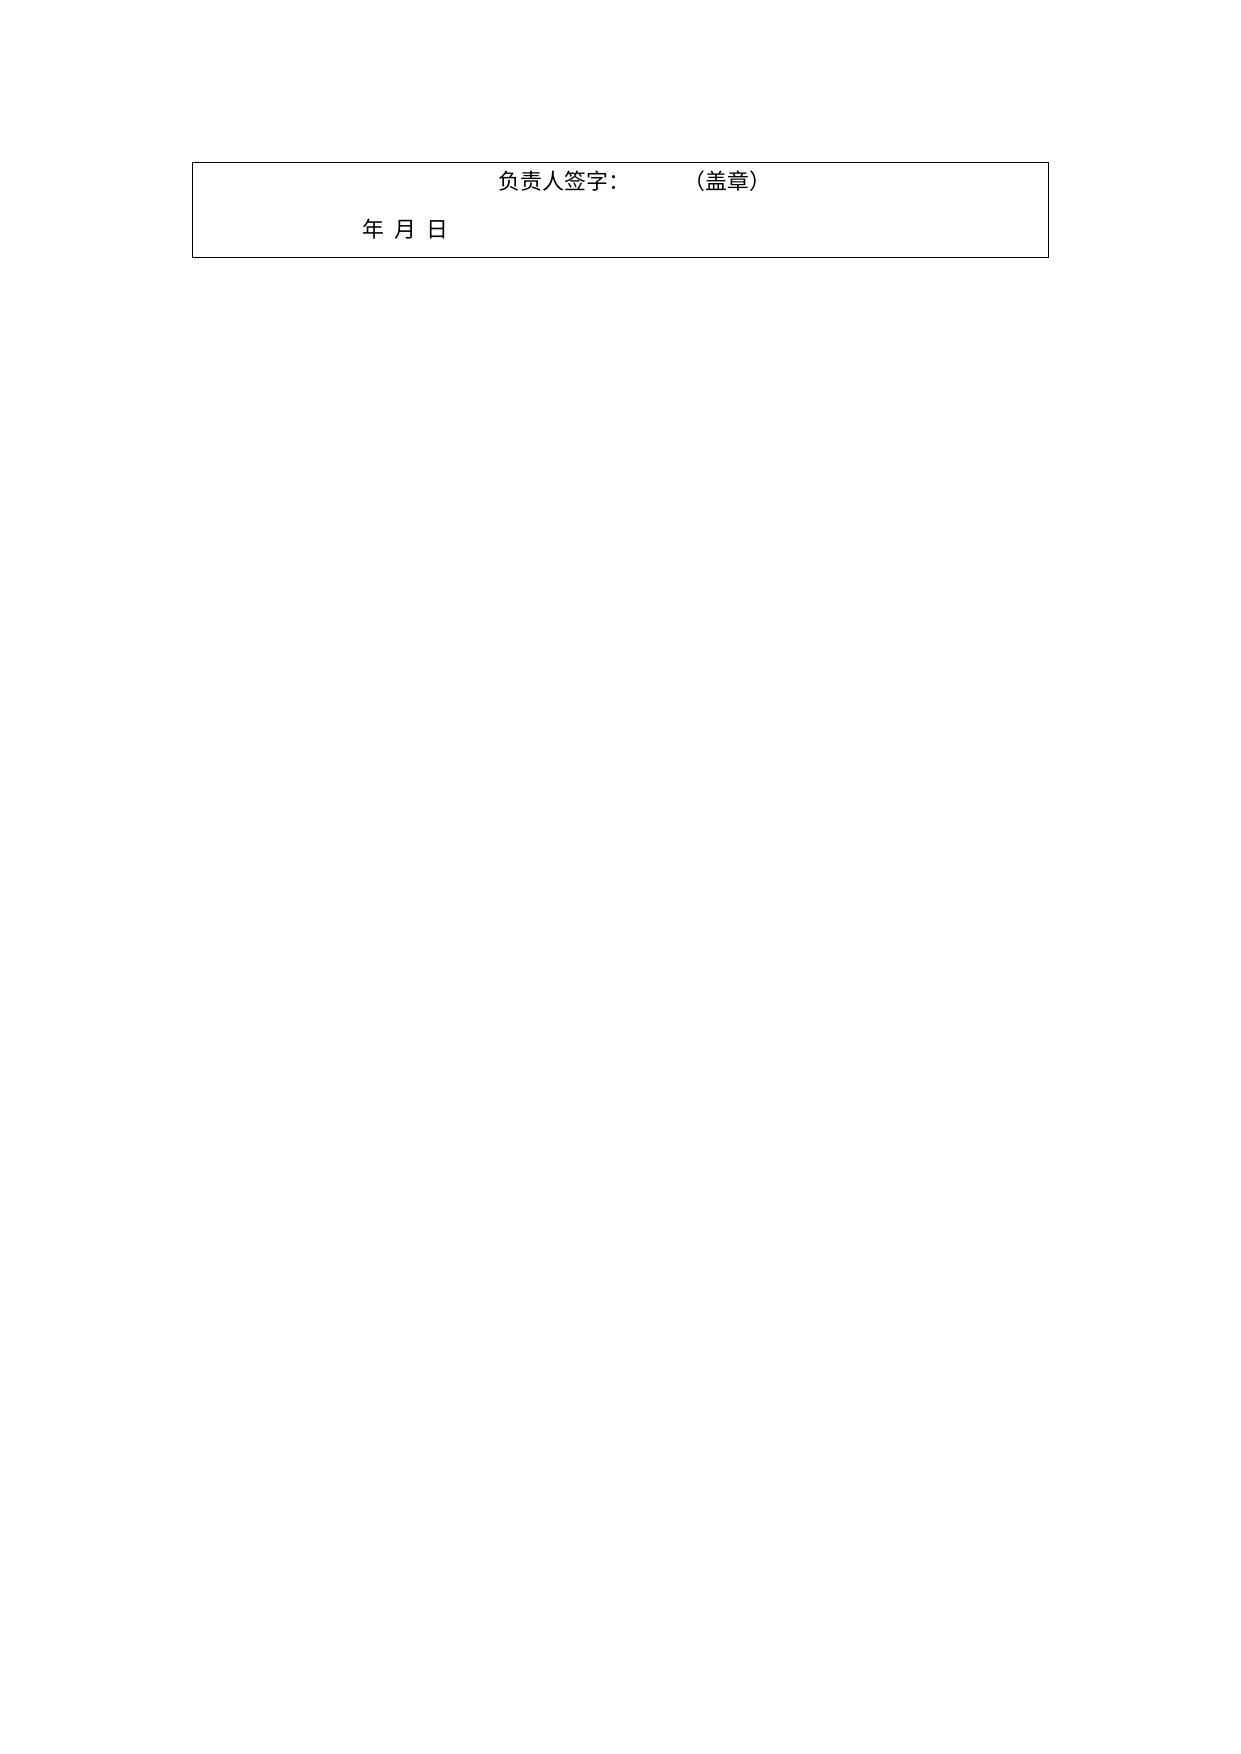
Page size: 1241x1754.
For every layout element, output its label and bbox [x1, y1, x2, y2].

table_cell [193, 163, 1048, 257]
